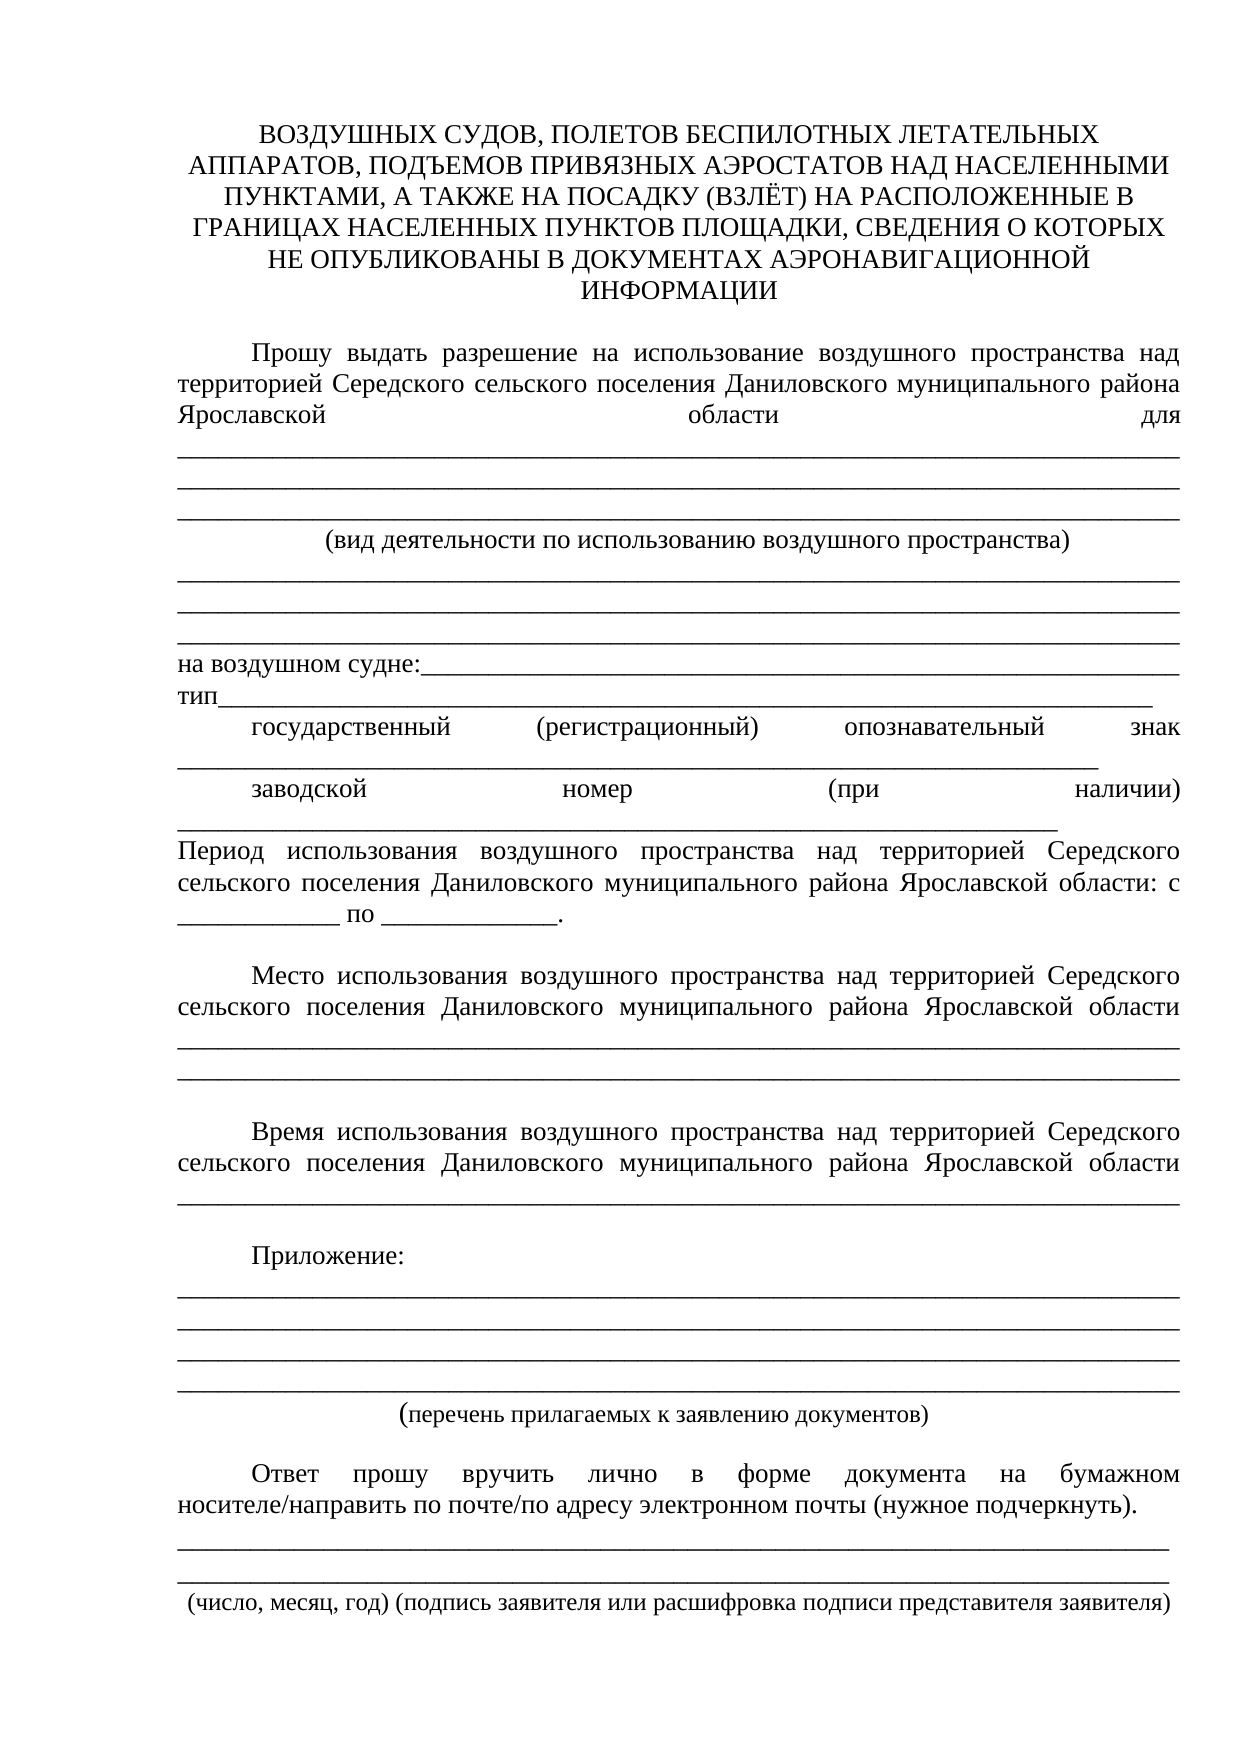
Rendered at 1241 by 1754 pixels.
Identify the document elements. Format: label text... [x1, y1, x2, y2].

text заводской номер (при наличии) _________________________________________________________________ [177, 772, 1181, 834]
text ____________________________________________________________________________________________________________________________________________________ [177, 461, 1181, 523]
text ____________________________________________________________________________________________________________________________________________________ [177, 554, 1181, 616]
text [177, 118, 1181, 305]
text __________________________________________________________________________ [177, 1052, 1181, 1084]
text на воздушном судне:________________________________________________________ [177, 648, 1181, 679]
text Время использования воздушного пространства над территорией Середского сельского поселения Даниловского муниципального района Ярославской области __________________________________________________________________________ [177, 1115, 1181, 1208]
text Ответ прошу вручить лично в форме документа на бумажном носителе/направить по почте/по адресу электронном почты (нужное подчеркнуть). [177, 1457, 1181, 1520]
text ____________________________________________________________________ ____________________________________________________________________ [177, 1520, 1181, 1587]
text Период использования воздушного пространства над территорией Середского сельского поселения Даниловского муниципального района Ярославской области: с ____________ по _____________. [177, 834, 1181, 928]
text Приложение: ____________________________________________________________________________________________________________________________________________________ [177, 1239, 1181, 1333]
text Прошу выдать разрешение на использование воздушного пространства над территорией Середского сельского поселения Даниловского муниципального района Ярославской области для __________________________________________________________________________ [177, 336, 1181, 461]
text Место использования воздушного пространства над территорией Середского сельского поселения Даниловского муниципального района Ярославской области __________________________________________________________________________ [177, 959, 1181, 1052]
text тип_____________________________________________________________________ [177, 679, 1181, 710]
text __________________________________________________________________________ [177, 616, 1181, 648]
text государственный (регистрационный) опознавательный знак ____________________________________________________________________ [177, 710, 1181, 772]
text (число, месяц, год) (подпись заявителя или расшифровка подписи представителя заявителя) [177, 1587, 1181, 1616]
text ____________________________________________________________________________________________________________________________________________________ [177, 1333, 1181, 1395]
text (вид деятельности по использованию воздушного пространства) [251, 523, 1181, 554]
text (перечень прилагаемых к заявлению документов) [325, 1395, 1181, 1429]
